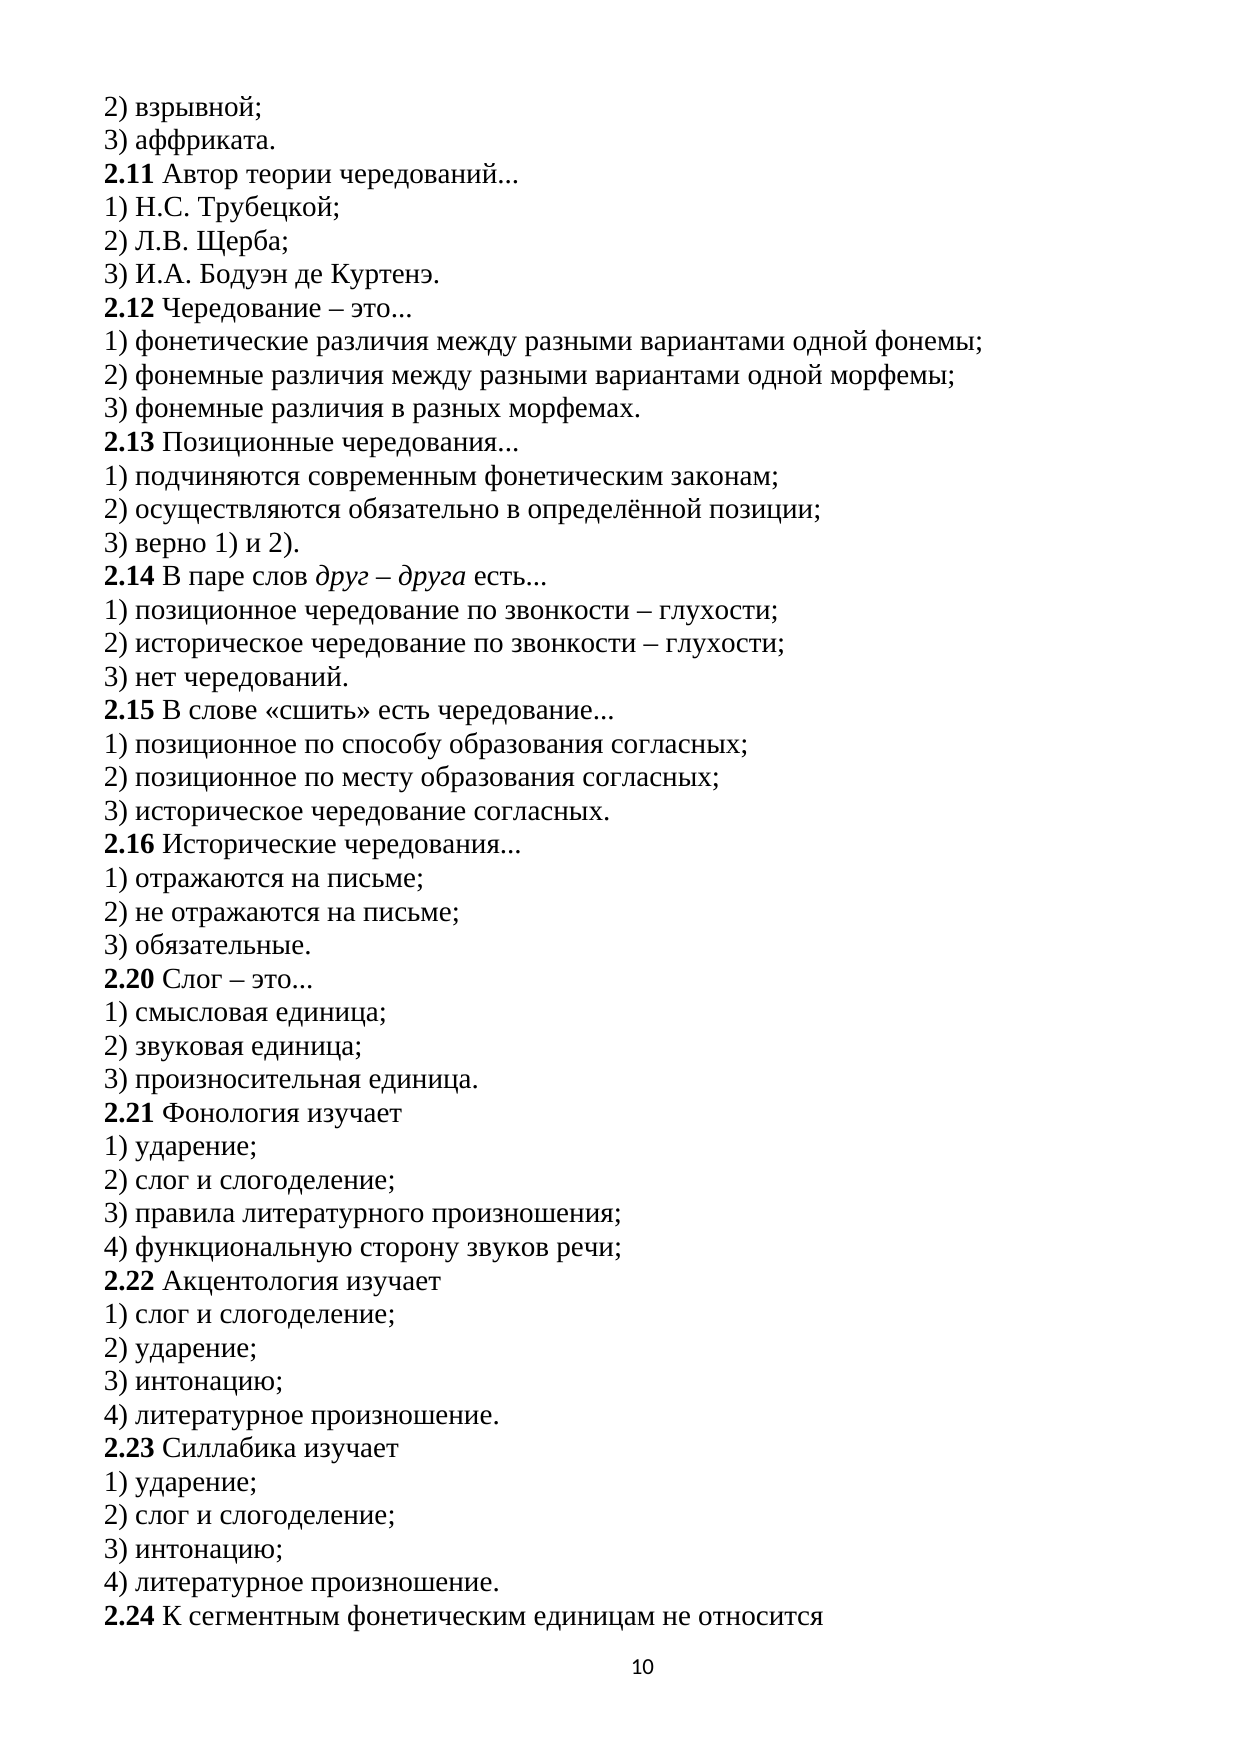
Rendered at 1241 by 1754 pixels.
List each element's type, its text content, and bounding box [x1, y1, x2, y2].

text 2) фонемные различия между разными вариантами одной морфемы; [103, 357, 1181, 391]
text 2) слог и слогоделение; [103, 1162, 1181, 1196]
text 3) верно 1) и 2). [103, 525, 1181, 558]
text 1) подчиняются современным фонетическим законам; [103, 458, 1181, 491]
text 2) ударение; [103, 1330, 1181, 1363]
text 1) смысловая единица; [103, 994, 1181, 1028]
text 2) звуковая единица; [103, 1028, 1181, 1061]
text 3) И.А. Бодуэн де Куртенэ. [103, 256, 1181, 290]
text 2.16 Исторические чередования... [103, 827, 1181, 860]
text 2.23 Силлабика изучает [103, 1430, 1181, 1464]
text 1) отражаются на письме; [103, 860, 1181, 894]
text 3) правила литературного произношения; [103, 1196, 1181, 1229]
text 3) нет чередований. [103, 659, 1181, 692]
text 4) функциональную сторону звуков речи; [103, 1229, 1181, 1263]
text 1) позиционное чередование по звонкости – глухости; [103, 592, 1181, 625]
text 2) Л.В. Щерба; [103, 223, 1181, 256]
text 2) слог и слогоделение; [103, 1497, 1181, 1531]
text 2.22 Акцентология изучает [103, 1263, 1181, 1296]
text 4) литературное произношение. [103, 1397, 1181, 1430]
text 2) не отражаются на письме; [103, 894, 1181, 927]
text 1) ударение; [103, 1128, 1181, 1162]
text 3) фонемные различия в разных морфемах. [103, 391, 1181, 424]
text 1) ударение; [103, 1464, 1181, 1497]
text 2.15 В слове «сшить» есть чередование... [103, 692, 1181, 726]
text 3) интонацию; [103, 1531, 1181, 1564]
text 2) взрывной; [103, 89, 1181, 122]
text 3) обязательные. [103, 927, 1181, 961]
text 2.11 Автор теории чередований... [103, 156, 1181, 189]
text 3) историческое чередование согласных. [103, 793, 1181, 827]
text 1) слог и слогоделение; [103, 1296, 1181, 1330]
text 3) аффриката. [103, 122, 1181, 156]
text 2.24 К сегментным фонетическим единицам не относится [103, 1598, 1181, 1632]
text 2) историческое чередование по звонкости – глухости; [103, 625, 1181, 659]
text 2) осуществляются обязательно в определённой позиции; [103, 491, 1181, 525]
text 2.21 Фонология изучает [103, 1095, 1181, 1128]
text 2.13 Позиционные чередования... [103, 424, 1181, 458]
text 1) фонетические различия между разными вариантами одной фонемы; [103, 323, 1181, 357]
text 2.12 Чередование – это... [103, 290, 1181, 323]
text 3) интонацию; [103, 1363, 1181, 1397]
text 2.20 Слог – это... [103, 961, 1181, 994]
text 3) произносительная единица. [103, 1061, 1181, 1095]
text 1) Н.С. Трубецкой; [103, 189, 1181, 223]
text 1) позиционное по способу образования согласных; [103, 726, 1181, 759]
text 2.14 В паре слов друг – друга есть... [103, 558, 1181, 592]
text 4) литературное произношение. [103, 1564, 1181, 1598]
text 2) позиционное по месту образования согласных; [103, 759, 1181, 793]
